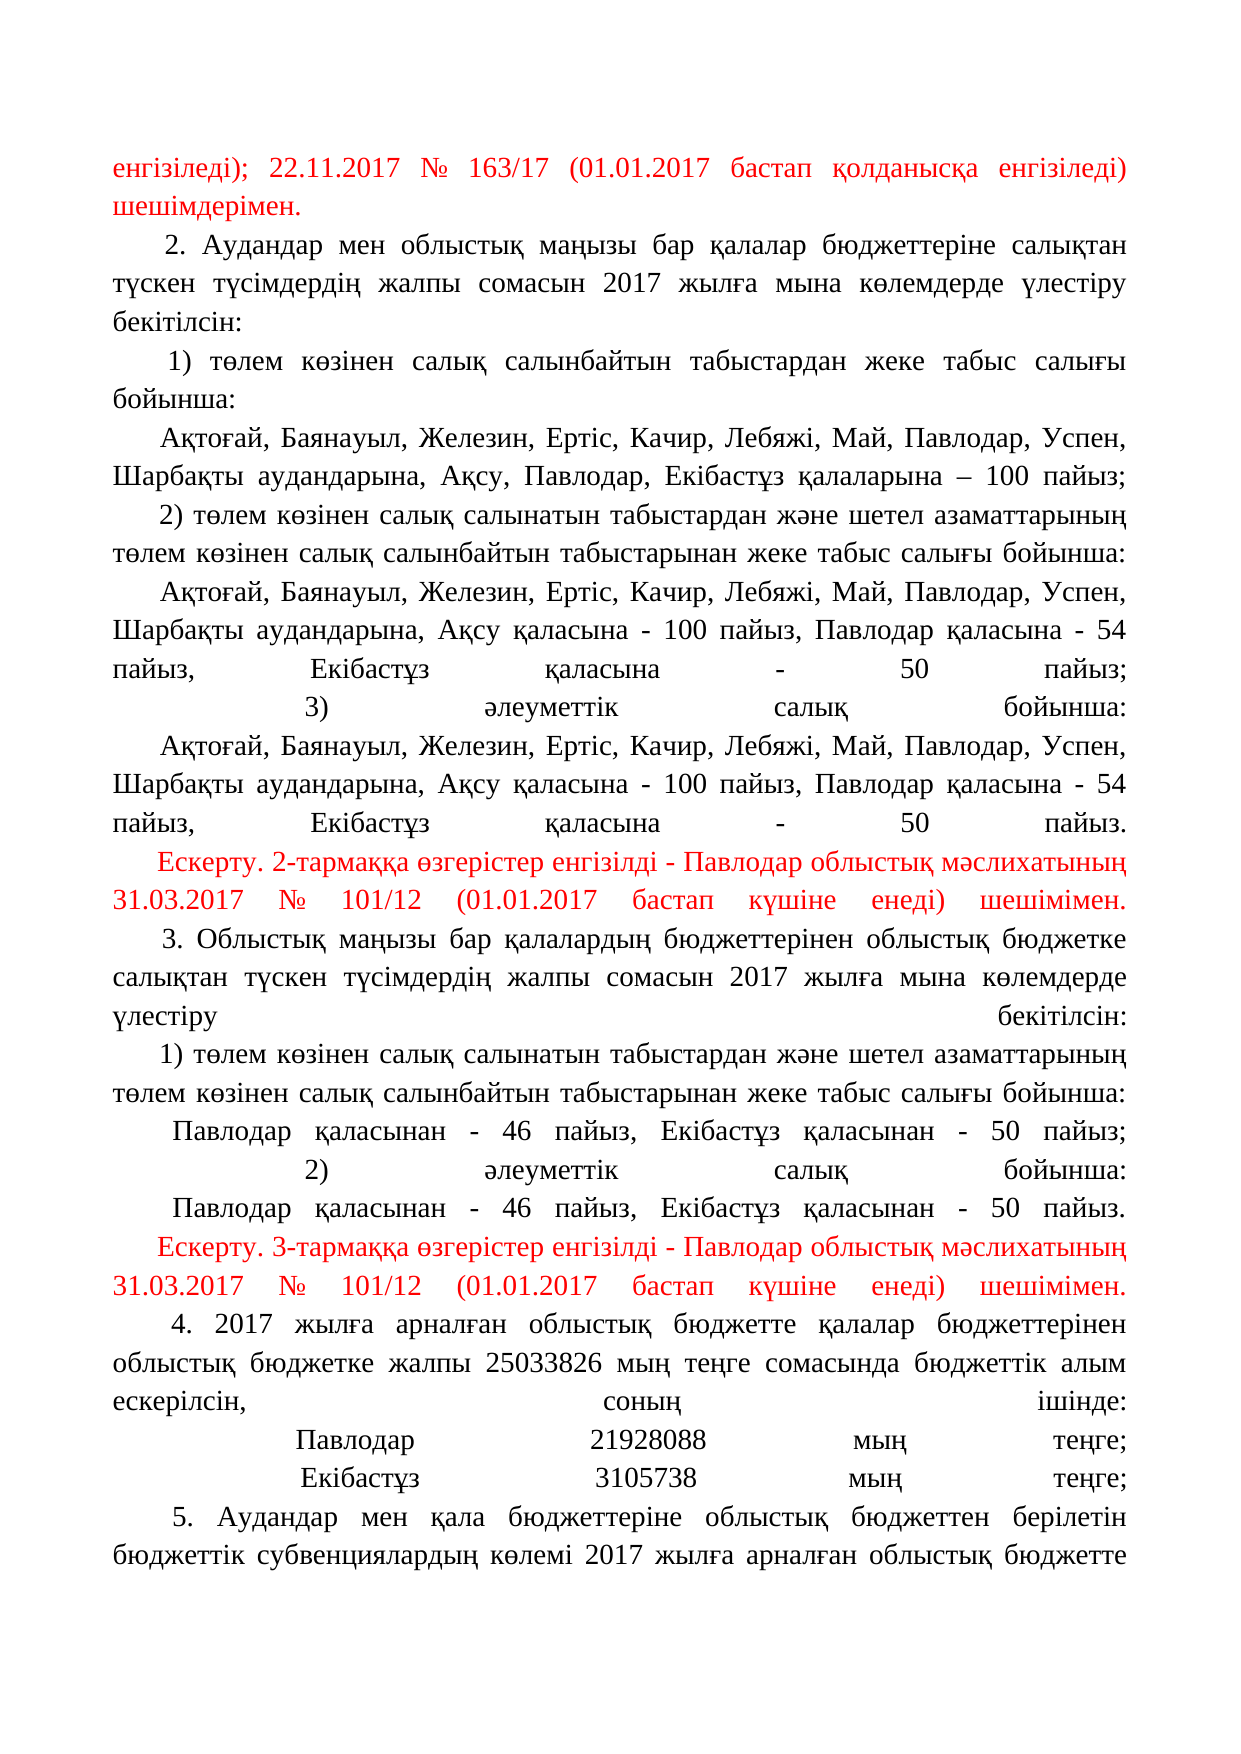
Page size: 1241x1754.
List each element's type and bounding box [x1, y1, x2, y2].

text [112, 150, 1128, 1571]
